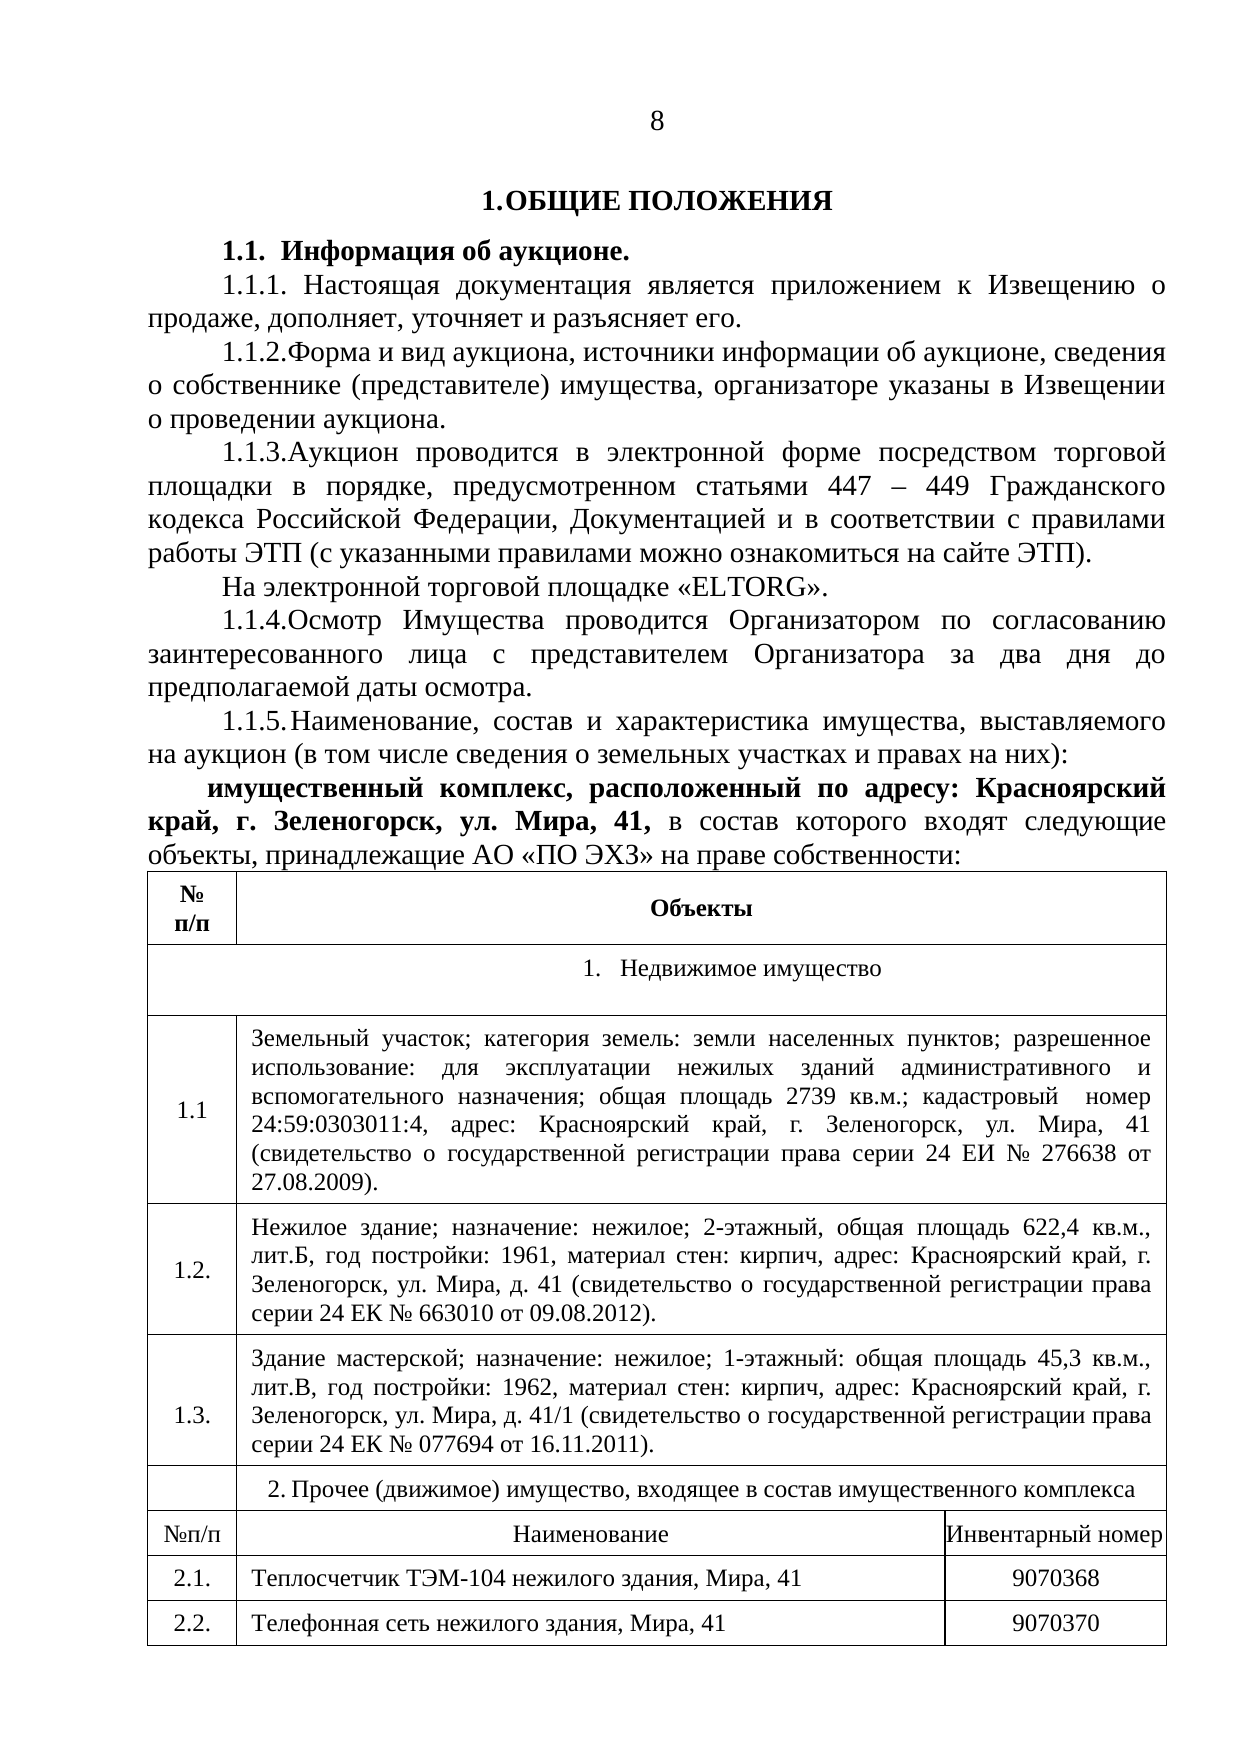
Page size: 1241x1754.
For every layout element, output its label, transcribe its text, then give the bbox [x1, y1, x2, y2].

text На электронной торговой площадке «ELTORG». [148, 569, 1167, 602]
subtitle Информация об аукционе. [148, 233, 1167, 267]
table_cell №п/п [148, 1511, 236, 1555]
subtitle Общие положения [148, 183, 1167, 217]
table_cell Теплосчетчик ТЭМ-104 нежилого здания, Мира, 41 [237, 1556, 944, 1600]
table_cell [148, 1466, 236, 1510]
table_cell Земельный участок; категория земель: земли населенных пунктов; разрешенное использование: для эксплуатации нежилых зданий административного и вспомогательного назначения; общая площадь 2739 кв.м.; кадастровый номер 24:59:0303011:4, адрес: Красноярский край, г. Зеленогорск, ул. Мира, 41 (свидетельство о государственной регистрации права серии 24 ЕИ № 276638 от 27.08.2009). [237, 1016, 1166, 1203]
text имущественный комплекс, расположенный по адресу: Красноярский край, г. Зеленогорск, ул. Мира, 41, в состав которого входят следующие объекты, принадлежащие АО «ПО ЭХЗ» на праве собственности: [148, 770, 1167, 871]
table_header № п/п [148, 872, 236, 944]
table_cell 9070370 [946, 1601, 1166, 1644]
table_cell 1.2. [148, 1204, 236, 1334]
table_cell Наименование [237, 1511, 944, 1555]
table_cell Прочее (движимое) имущество, входящее в состав имущественного комплекса [237, 1466, 1166, 1510]
table_cell 9070368 [946, 1556, 1166, 1600]
table_cell Инвентарный номер [946, 1511, 1166, 1555]
table_cell 1.3. [148, 1335, 236, 1465]
text 1.1.3.Аукцион проводится в электронной форме посредством торговой площадки в порядке, предусмотренном статьями 447 – 449 Гражданского кодекса Российской Федерации, Документацией и в соответствии с правилами работы ЭТП (с указанными правилами можно ознакомиться на сайте ЭТП). [148, 434, 1167, 569]
table_cell 2.1. [148, 1556, 236, 1600]
text 1.1.5. Наименование, состав и характеристика имущества, выставляемого на аукцион (в том числе сведения о земельных участках и правах на них): [148, 703, 1167, 770]
text 1.1.2.Форма и вид аукциона, источники информации об аукционе, сведения о собственнике (представителе) имущества, организаторе указаны в Извещении о проведении аукциона. [148, 334, 1167, 434]
text 1.1.4.Осмотр Имущества проводится Организатором по согласованию заинтересованного лица с представителем Организатора за два дня до предполагаемой даты осмотра. [148, 602, 1167, 703]
table_cell Недвижимое имущество [148, 945, 1166, 1015]
text 1.1.1. Настоящая документация является приложением к Извещению о продаже, дополняет, уточняет и разъясняет его. [148, 267, 1167, 334]
table_cell Телефонная сеть нежилого здания, Мира, 41 [237, 1601, 944, 1644]
table_cell 2.2. [148, 1601, 236, 1644]
table_cell 1.1 [148, 1016, 236, 1203]
table_cell Здание мастерской; назначение: нежилое; 1-этажный: общая площадь 45,3 кв.м., лит.В, год постройки: 1962, материал стен: кирпич, адрес: Красноярский край, г. Зеленогорск, ул. Мира, д. 41/1 (свидетельство о государственной регистрации права серии 24 ЕК № 077694 от 16.11.2011). [237, 1335, 1166, 1465]
table_cell Нежилое здание; назначение: нежилое; 2-этажный, общая площадь 622,4 кв.м., лит.Б, год постройки: 1961, материал стен: кирпич, адрес: Красноярский край, г. Зеленогорск, ул. Мира, д. 41 (свидетельство о государственной регистрации права серии 24 ЕК № 663010 от 09.08.2012). [237, 1204, 1166, 1334]
table_header Объекты [237, 872, 1166, 944]
